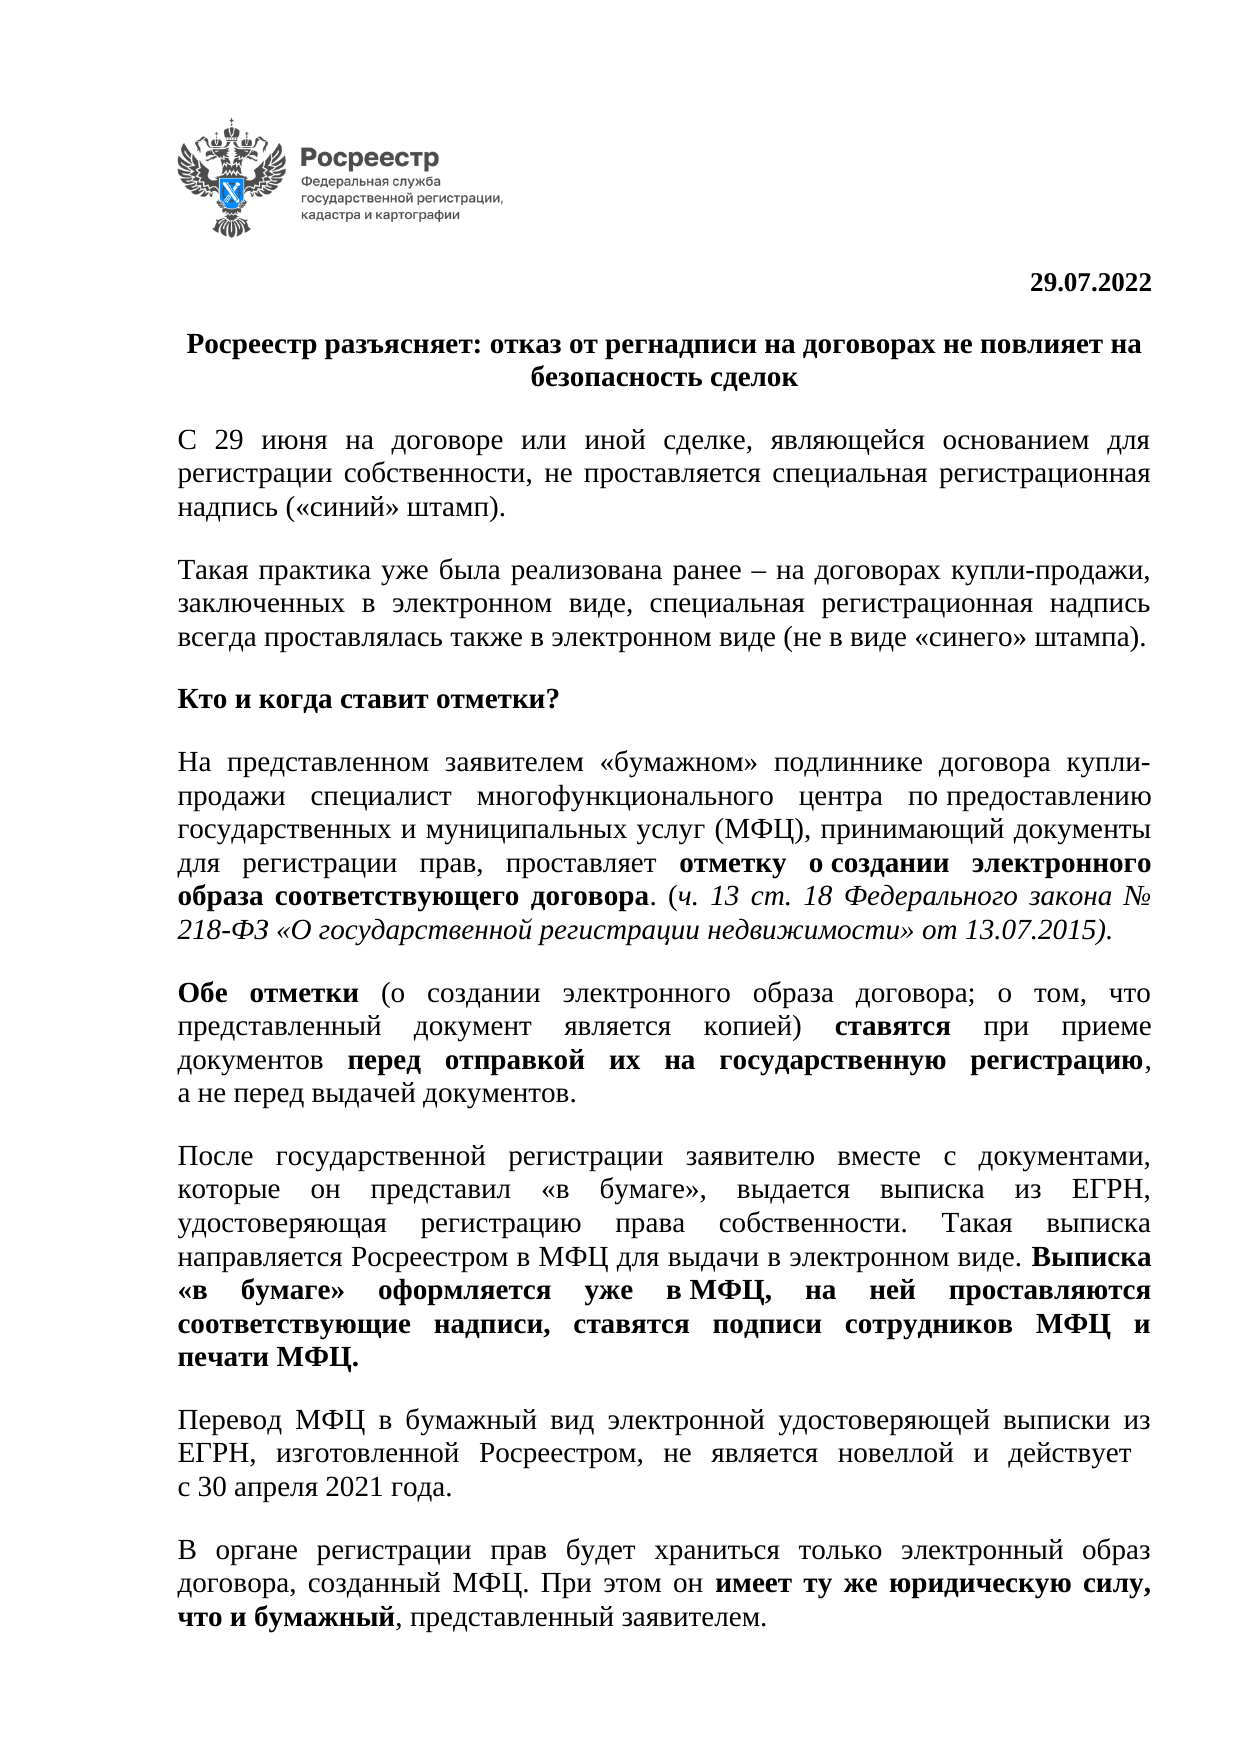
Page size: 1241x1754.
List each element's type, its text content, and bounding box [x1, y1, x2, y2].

text Такая практика уже была реализована ранее – на договорах купли-продажи, заключенных в электронном виде, специальная регистрационная надпись всегда проставлялась также в электронном виде (не в виде «синего» штампа). [177, 552, 1152, 652]
text С 29 июня на договоре или иной сделке, являющейся основанием для регистрации собственности, не проставляется специальная регистрационная надпись («синий» штамп). [177, 422, 1152, 523]
text На представленном заявителем «бумажном» подлиннике договора купли-продажи специалист многофункционального центра по предоставлению государственных и муниципальных услуг (МФЦ), принимающий документы для регистрации прав, проставляет отметку о создании электронного образа соответствующего договора. (ч. 13 ст. 18 Федерального закона № 218-ФЗ «О государственной регистрации недвижимости» от 13.07.2015). [177, 744, 1152, 946]
text После государственной регистрации заявителю вместе с документами, которые он представил «в бумаге», выдается выписка из ЕГРН, удостоверяющая регистрацию права собственности. Такая выписка направляется Росреестром в МФЦ для выдачи в электронном виде. Выписка «в бумаге» оформляется уже в МФЦ, на ней проставляются соответствующие надписи, ставятся подписи сотрудников МФЦ и печати МФЦ. [177, 1138, 1152, 1373]
picture [177, 118, 503, 238]
text В органе регистрации прав будет храниться только электронный образ договора, созданный МФЦ. При этом он имеет ту же юридическую силу, что и бумажный, представленный заявителем. [177, 1532, 1152, 1632]
text Перевод МФЦ в бумажный вид электронной удостоверяющей выписки из ЕГРН, изготовленной Росреестром, не является новеллой и действует с 30 апреля 2021 года. [177, 1402, 1152, 1503]
text Росреестр разъясняет: отказ от регнадписи на договорах не повлияет на безопасность сделок [177, 326, 1152, 393]
text Кто и когда ставит отметки? [177, 682, 1152, 715]
text Обе отметки (о создании электронного образа договора; о том, что представленный документ является копией) ставятся при приеме документов перед отправкой их на государственную регистрацию, а не перед выдачей документов. [177, 975, 1152, 1109]
text 29.07.2022 [177, 266, 1152, 297]
